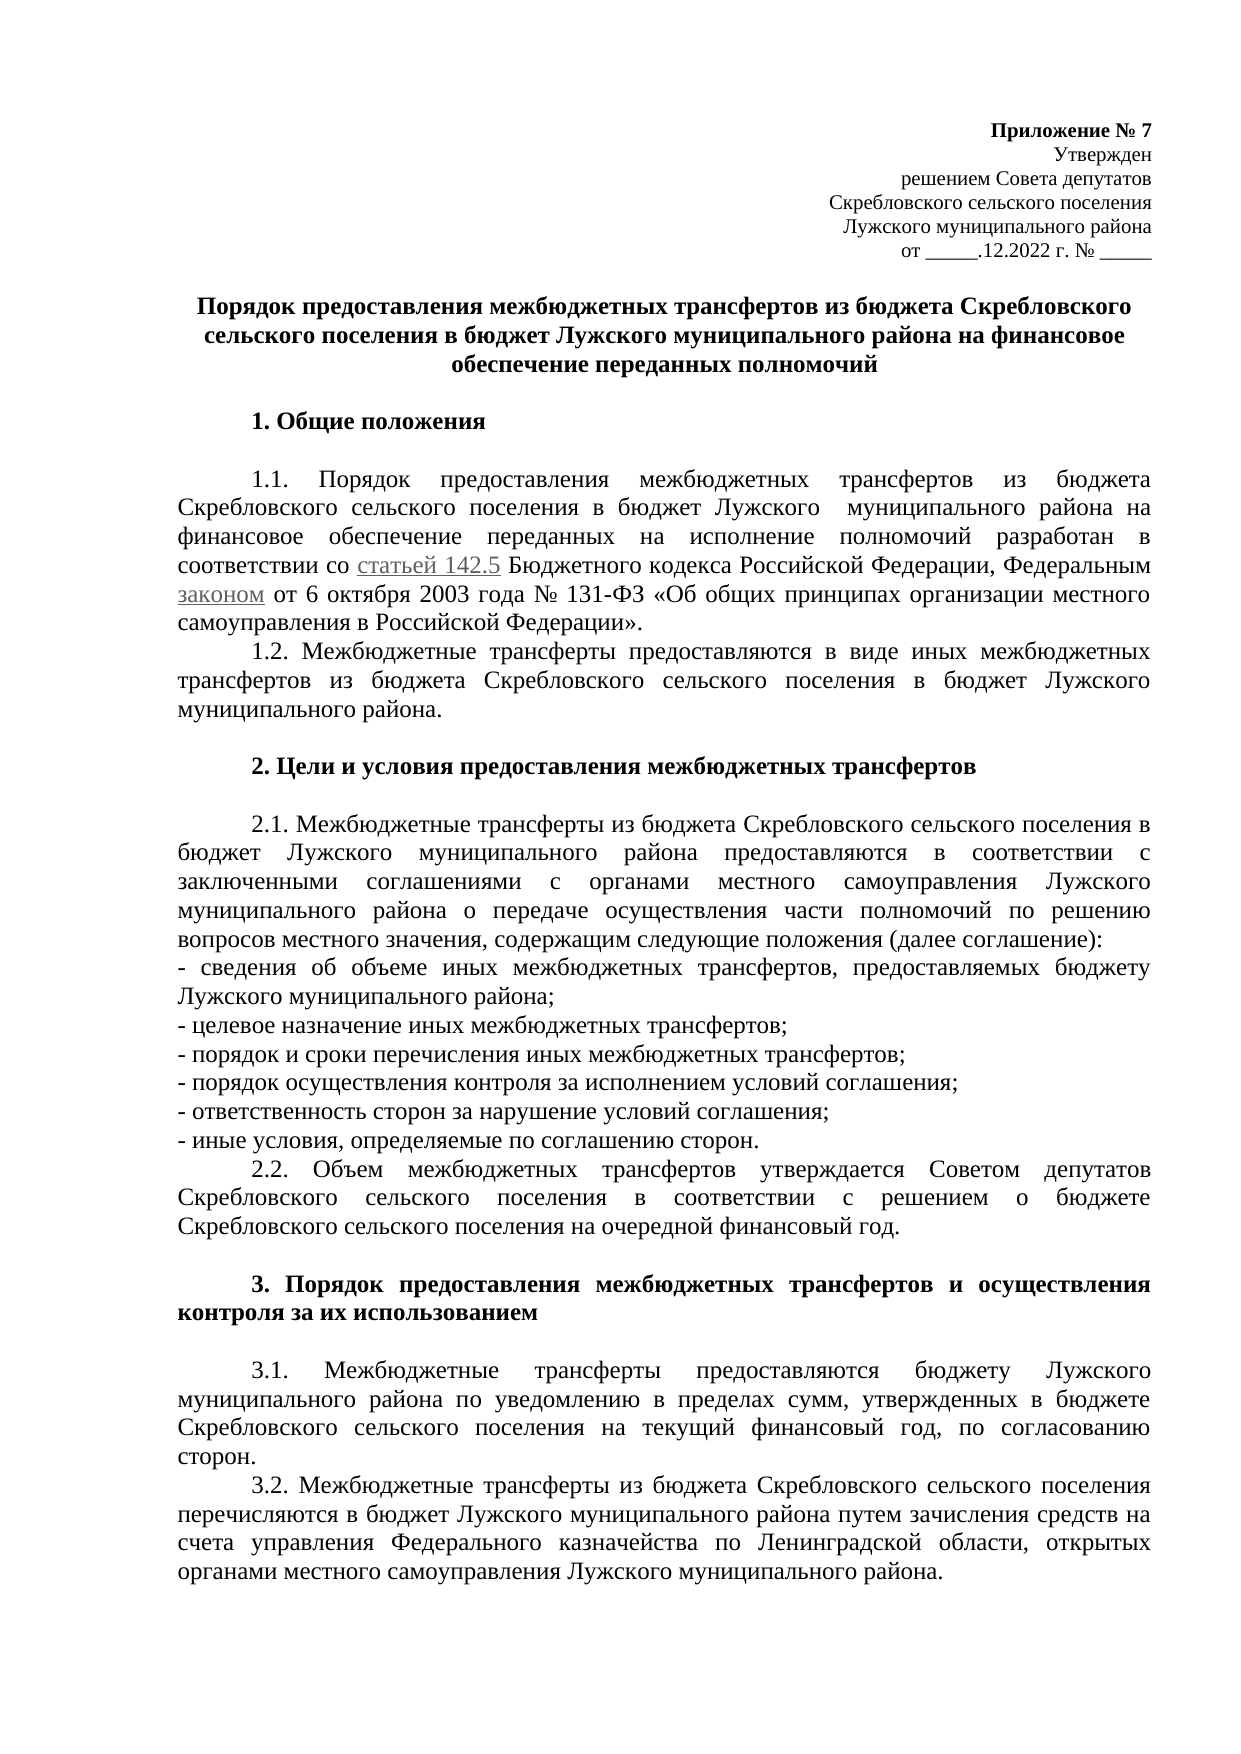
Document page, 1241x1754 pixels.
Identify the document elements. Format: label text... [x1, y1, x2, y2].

text - порядок осуществления контроля за исполнением условий соглашения; [177, 1067, 1152, 1096]
text - порядок и сроки перечисления иных межбюджетных трансфертов; [177, 1039, 1152, 1067]
text 3. Порядок предоставления межбюджетных трансфертов и осуществления контроля за их использованием [177, 1269, 1152, 1326]
text 1. Общие положения [177, 406, 1152, 435]
text решением Совета депутатов [177, 166, 1152, 190]
text 2.2. Объем межбюджетных трансфертов утверждается Советом депутатов Скребловского сельского поселения в соответствии с решением о бюджете Скребловского сельского поселения на очередной финансовый год. [177, 1154, 1152, 1240]
text 1.1. Порядок предоставления межбюджетных трансфертов из бюджета Скребловского сельского поселения в бюджет Лужского муниципального района на финансовое обеспечение переданных на исполнение полномочий разработан в соответствии со статьей 142.5 Бюджетного кодекса Российской Федерации, Федеральным законом от 6 октября 2003 года № 131-ФЗ «Об общих принципах организации местного самоуправления в Российской Федерации». [177, 464, 1152, 636]
text 3.1. Межбюджетные трансферты предоставляются бюджету Лужского муниципального района по уведомлению в пределах сумм, утвержденных в бюджете Скребловского сельского поселения на текущий финансовый год, по согласованию сторон. [177, 1355, 1152, 1470]
text - иные условия, определяемые по соглашению сторон. [177, 1125, 1152, 1154]
text от _____.12.2022 г. № _____ [177, 238, 1152, 262]
text Утвержден [177, 142, 1152, 166]
text Скребловского сельского поселения [177, 190, 1152, 214]
text Лужского муниципального района [177, 214, 1152, 238]
text - ответственность сторон за нарушение условий соглашения; [177, 1096, 1152, 1125]
text 3.2. Межбюджетные трансферты из бюджета Скребловского сельского поселения перечисляются в бюджет Лужского муниципального района путем зачисления средств на счета управления Федерального казначейства по Ленинградской области, открытых органами местного самоуправления Лужского муниципального района. [177, 1470, 1152, 1585]
text Приложение № 7 [177, 118, 1152, 142]
text Порядок предоставления межбюджетных трансфертов из бюджета Скребловского сельского поселения в бюджет Лужского муниципального района на финансовое обеспечение переданных полномочий [177, 291, 1152, 377]
text 1.2. Межбюджетные трансферты предоставляются в виде иных межбюджетных трансфертов из бюджета Скребловского сельского поселения в бюджет Лужского муниципального района. [177, 636, 1152, 722]
text 2.1. Межбюджетные трансферты из бюджета Скребловского сельского поселения в бюджет Лужского муниципального района предоставляются в соответствии с заключенными соглашениями с органами местного самоуправления Лужского муниципального района о передаче осуществления части полномочий по решению вопросов местного значения, содержащим следующие положения (далее соглашение): [177, 809, 1152, 952]
text - целевое назначение иных межбюджетных трансфертов; [177, 1010, 1152, 1039]
text 2. Цели и условия предоставления межбюджетных трансфертов [177, 751, 1152, 780]
text - сведения об объеме иных межбюджетных трансфертов, предоставляемых бюджету Лужского муниципального района; [177, 952, 1152, 1010]
